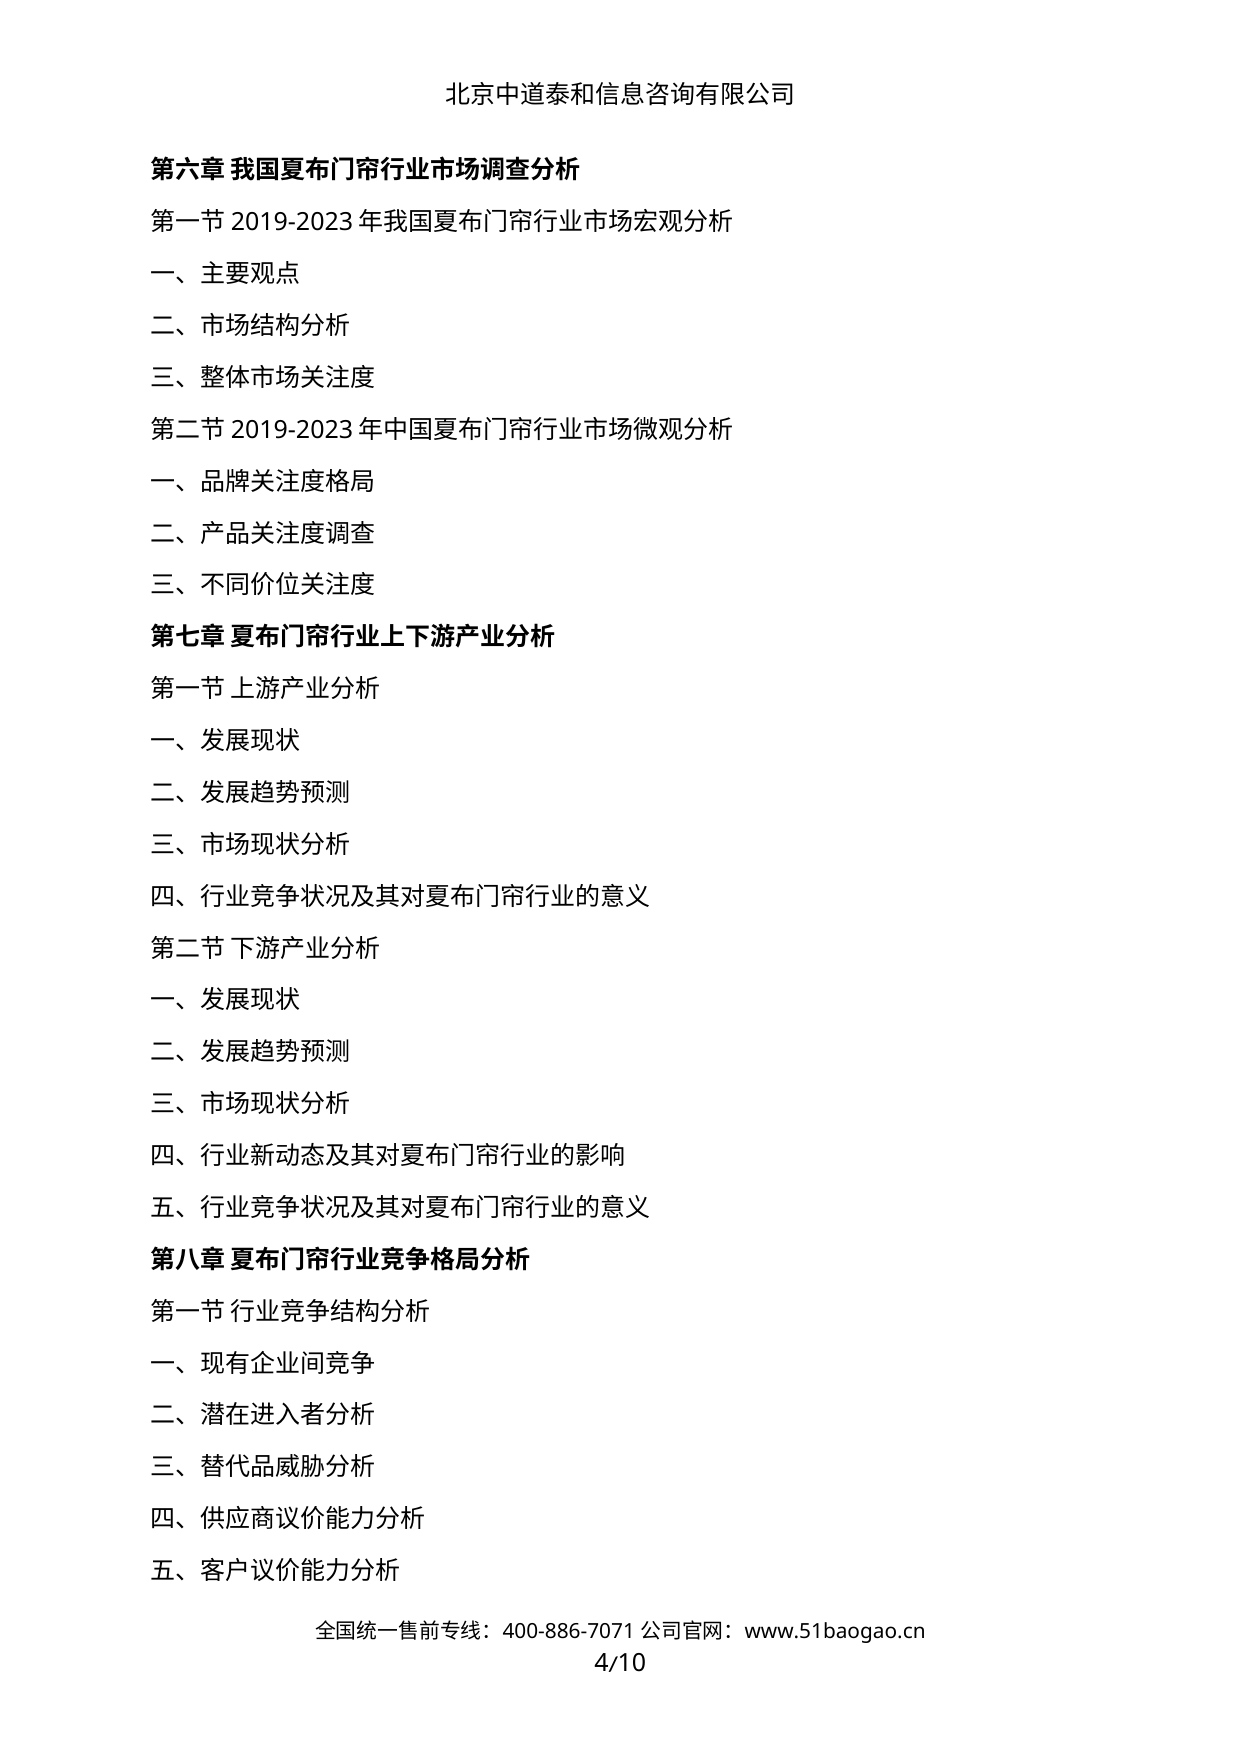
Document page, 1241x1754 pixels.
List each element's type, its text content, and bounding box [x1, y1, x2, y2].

text 第一节 行业竞争结构分析 [150, 1291, 1090, 1327]
text 第一节 上游产业分析 [150, 669, 1090, 705]
text 二、市场结构分析 [150, 306, 1090, 342]
text 第八章 夏布门帘行业竞争格局分析 [150, 1239, 1090, 1276]
text 第二节 2019-2023年中国夏布门帘行业市场微观分析 [150, 409, 1090, 446]
text 第一节 2019-2023年我国夏布门帘行业市场宏观分析 [150, 202, 1090, 238]
text 第二节 下游产业分析 [150, 928, 1090, 964]
text 三、替代品威胁分析 [150, 1447, 1090, 1483]
text 一、品牌关注度格局 [150, 461, 1090, 497]
text 四、行业新动态及其对夏布门帘行业的影响 [150, 1136, 1090, 1172]
text 三、市场现状分析 [150, 1084, 1090, 1120]
text 二、产品关注度调查 [150, 513, 1090, 549]
text 第七章 夏布门帘行业上下游产业分析 [150, 617, 1090, 653]
text 一、主要观点 [150, 254, 1090, 290]
text 五、客户议价能力分析 [150, 1551, 1090, 1587]
text 四、行业竞争状况及其对夏布门帘行业的意义 [150, 876, 1090, 912]
text 五、行业竞争状况及其对夏布门帘行业的意义 [150, 1187, 1090, 1224]
text 二、潜在进入者分析 [150, 1395, 1090, 1431]
text 四、供应商议价能力分析 [150, 1499, 1090, 1535]
text 三、市场现状分析 [150, 824, 1090, 861]
text 一、发展现状 [150, 721, 1090, 757]
text 二、发展趋势预测 [150, 1032, 1090, 1068]
text 二、发展趋势预测 [150, 772, 1090, 809]
text 一、现有企业间竞争 [150, 1343, 1090, 1379]
text 三、不同价位关注度 [150, 565, 1090, 601]
text 三、整体市场关注度 [150, 357, 1090, 394]
text 第六章 我国夏布门帘行业市场调查分析 [150, 150, 1090, 186]
text 一、发展现状 [150, 980, 1090, 1016]
